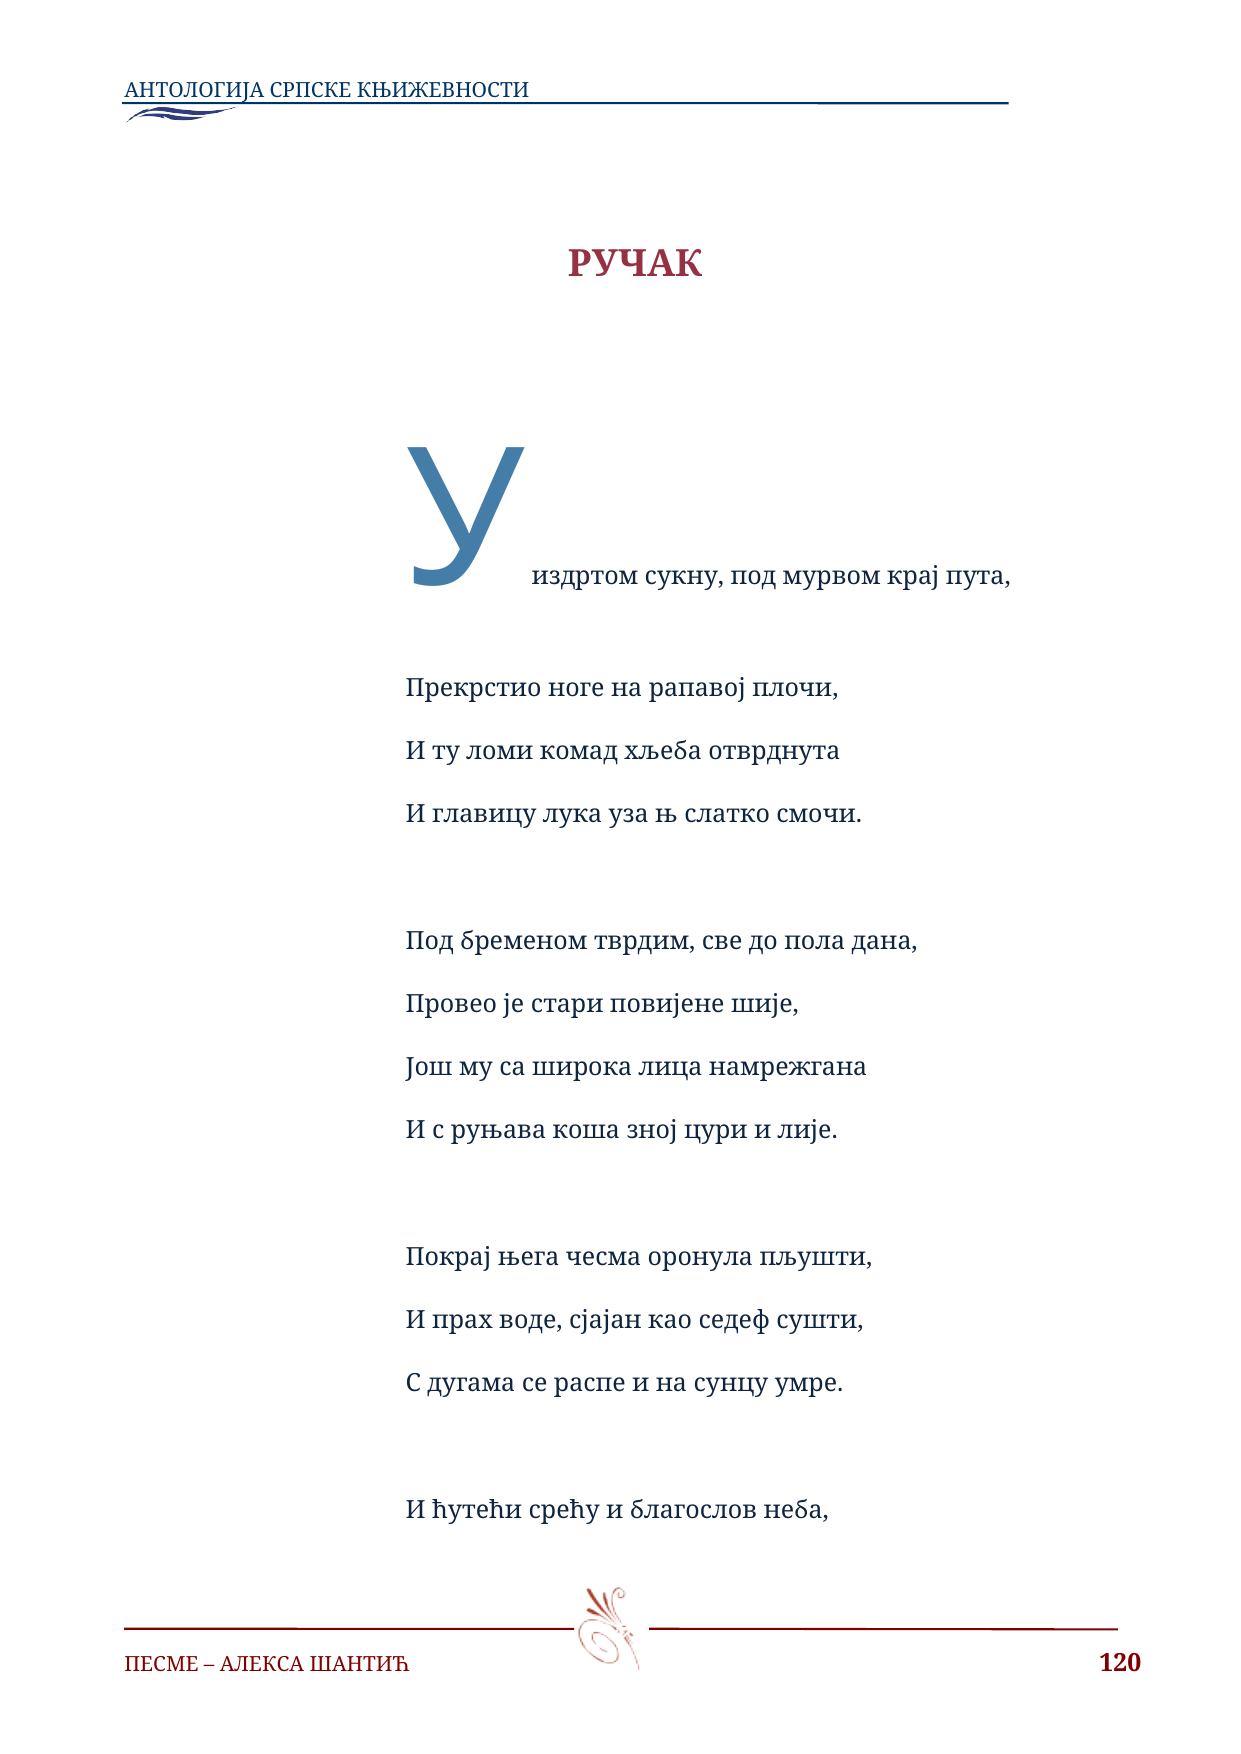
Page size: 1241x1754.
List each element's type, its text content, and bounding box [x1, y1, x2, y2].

text Прекрстио ноге на рапавој плочи, [124, 669, 1146, 704]
text Покрај њега чесма оронула пљушти, [124, 1239, 1146, 1273]
text У издртом сукну, под мурвом крај пута, [124, 379, 1146, 640]
text И ћутећи срећу и благослов неба, [124, 1492, 1146, 1526]
text Под бременом тврдим, све до пола дана, [124, 922, 1146, 957]
text С дугама се распе и на сунцу умре. [124, 1365, 1146, 1399]
text И прах воде, сјајан као седеф сушти, [124, 1302, 1146, 1336]
text И с руњава коша зној цури и лије. [124, 1112, 1146, 1146]
text И ту ломи комад хљеба отврднута [124, 733, 1146, 767]
text РУЧАК [124, 236, 1146, 287]
text Још му са широка лица намрежгана [124, 1049, 1146, 1083]
text Провео је стари повијене шије, [124, 986, 1146, 1020]
text И главицу лука уза њ слатко смочи. [124, 796, 1146, 830]
